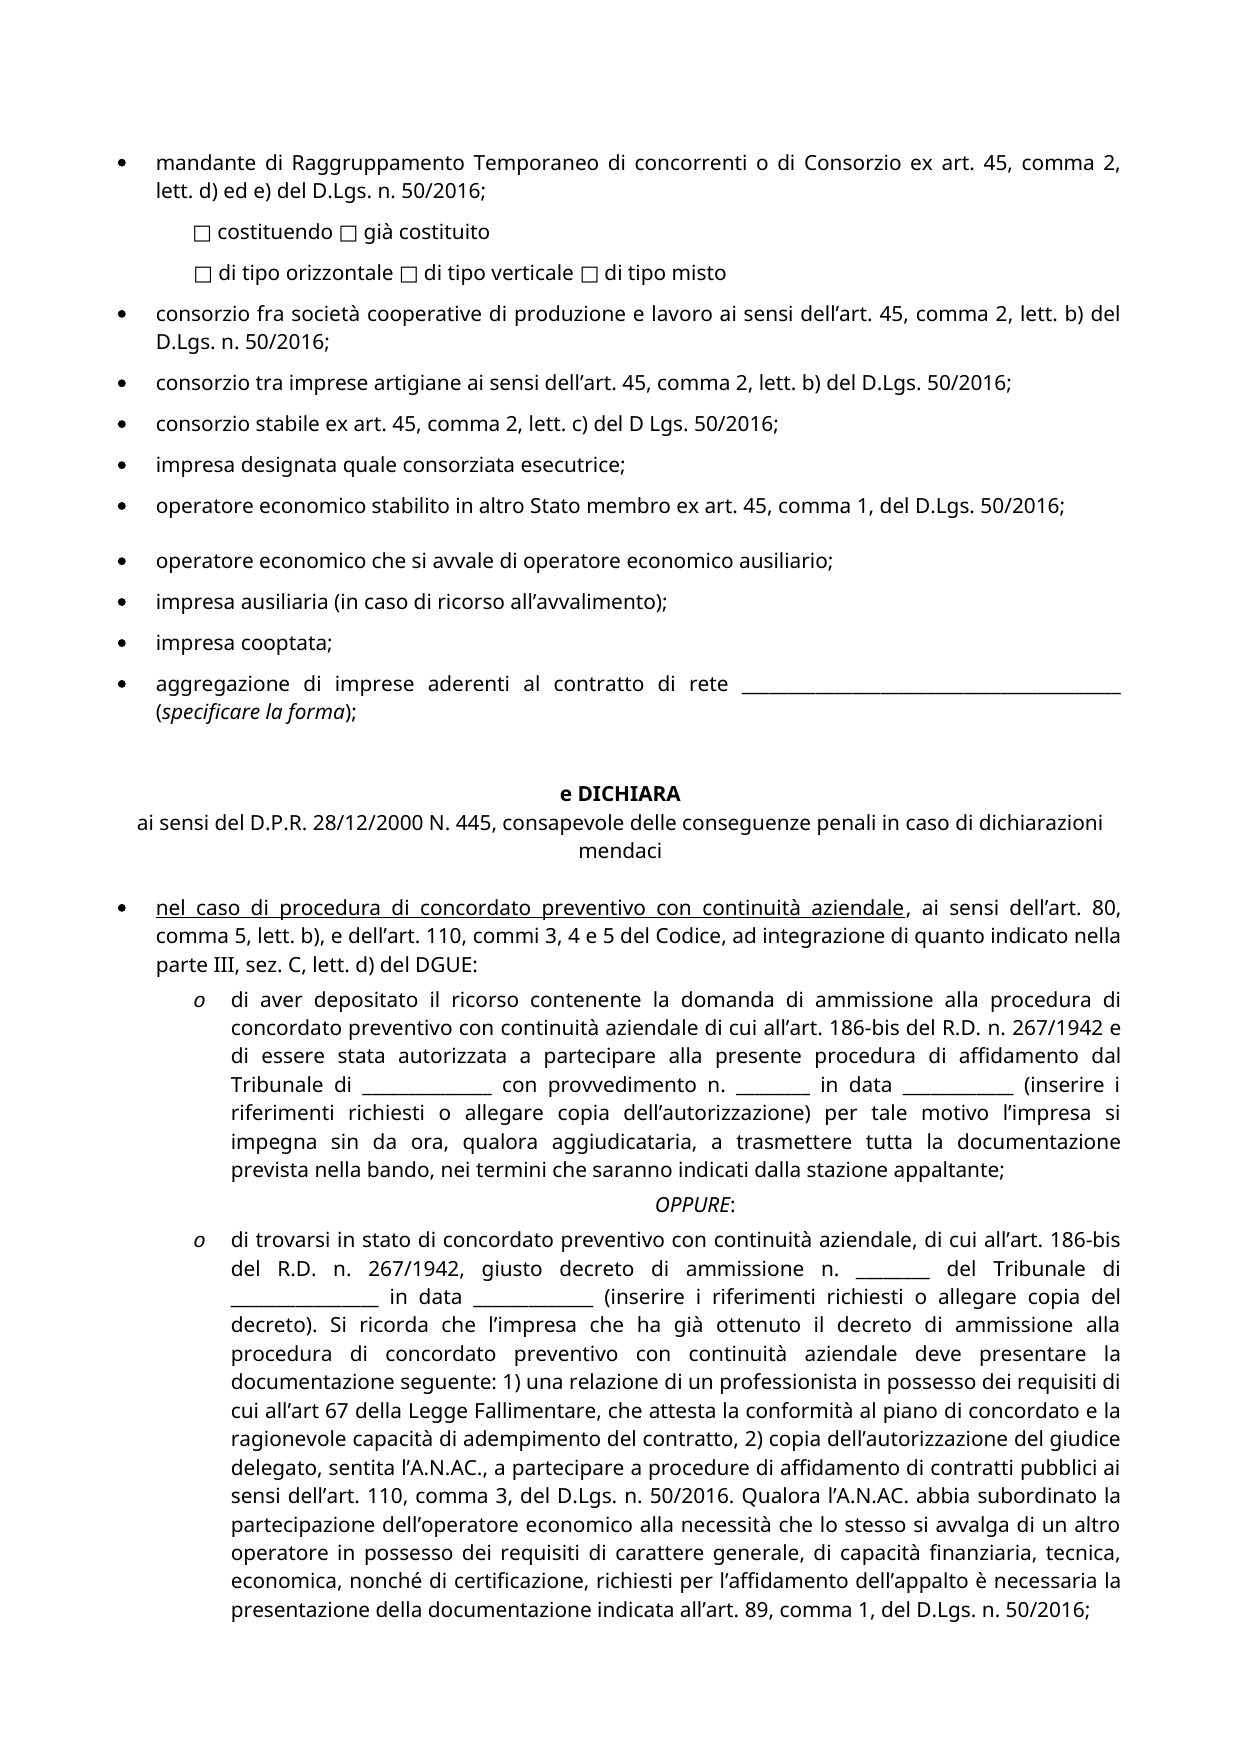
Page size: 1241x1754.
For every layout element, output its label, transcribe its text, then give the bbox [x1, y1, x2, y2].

text OPPURE: [268, 1190, 1122, 1219]
list consorzio stabile ex art. 45, comma 2, lett. c) del D Lgs. 50/2016; [118, 409, 1122, 438]
list consorzio fra società cooperative di produzione e lavoro ai sensi dell’art. 45, comma 2, lett. b) del D.Lgs. n. 50/2016; [118, 299, 1122, 356]
text ai sensi del D.P.R. 28/12/2000 N. 445, consapevole delle conseguenze penali in caso di dichiarazioni mendaci [118, 808, 1122, 864]
list di aver depositato il ricorso contenente la domanda di ammissione alla procedura di concordato preventivo con continuità aziendale di cui all’art. 186-bis del R.D. n. 267/1942 e di essere stata autorizzata a partecipare alla presente procedura di affidamento dal Tribunale di ______________ con provvedimento n. ________ in data ____________ (inserire i riferimenti richiesti o allegare copia dell’autorizzazione) per tale motivo l’impresa si impegna sin da ora, qualora aggiudicataria, a trasmettere tutta la documentazione prevista nella bando, nei termini che saranno indicati dalla stazione appaltante; [193, 985, 1122, 1184]
text □ costituendo □ già costituito [192, 217, 1122, 245]
list impresa designata quale consorziata esecutrice; [118, 450, 1122, 478]
text □ di tipo orizzontale □ di tipo verticale □ di tipo misto [193, 258, 1122, 286]
list aggregazione di imprese aderenti al contratto di rete _________________________________________ (specificare la forma); [118, 669, 1122, 726]
list operatore economico stabilito in altro Stato membro ex art. 45, comma 1, del D.Lgs. 50/2016; [118, 491, 1122, 519]
list mandante di Raggruppamento Temporaneo di concorrenti o di Consorzio ex art. 45, comma 2, lett. d) ed e) del D.Lgs. n. 50/2016; [118, 148, 1122, 204]
list operatore economico che si avvale di operatore economico ausiliario; [118, 546, 1122, 574]
list consorzio tra imprese artigiane ai sensi dell’art. 45, comma 2, lett. b) del D.Lgs. 50/2016; [118, 368, 1122, 397]
text e DICHIARA [118, 779, 1122, 808]
list impresa ausiliaria (in caso di ricorso all’avvalimento); [118, 587, 1122, 616]
list nel caso di procedura di concordato preventivo con continuità aziendale, ai sensi dell’art. 80, comma 5, lett. b), e dell’art. 110, commi 3, 4 e 5 del Codice, ad integrazione di quanto indicato nella parte III, sez. C, lett. d) del DGUE: [118, 893, 1122, 978]
list impresa cooptata; [118, 628, 1122, 656]
list di trovarsi in stato di concordato preventivo con continuità aziendale, di cui all’art. 186-bis del R.D. n. 267/1942, giusto decreto di ammissione n. ________ del Tribunale di ________________ in data _____________ (inserire i riferimenti richiesti o allegare copia del decreto). Si ricorda che l’impresa che ha già ottenuto il decreto di ammissione alla procedura di concordato preventivo con continuità aziendale deve presentare la documentazione seguente: 1) una relazione di un professionista in possesso dei requisiti di cui all’art 67 della Legge Fallimentare, che attesta la conformità al piano di concordato e la ragionevole capacità di adempimento del contratto, 2) copia dell’autorizzazione del giudice delegato, sentita l’A.N.AC., a partecipare a procedure di affidamento di contratti pubblici ai sensi dell’art. 110, comma 3, del D.Lgs. n. 50/2016. Qualora l’A.N.AC. abbia subordinato la partecipazione dell’operatore economico alla necessità che lo stesso si avvalga di un altro operatore in possesso dei requisiti di carattere generale, di capacità finanziaria, tecnica, economica, nonché di certificazione, richiesti per l’affidamento dell’appalto è necessaria la presentazione della documentazione indicata all’art. 89, comma 1, del D.Lgs. n. 50/2016; [193, 1225, 1122, 1623]
